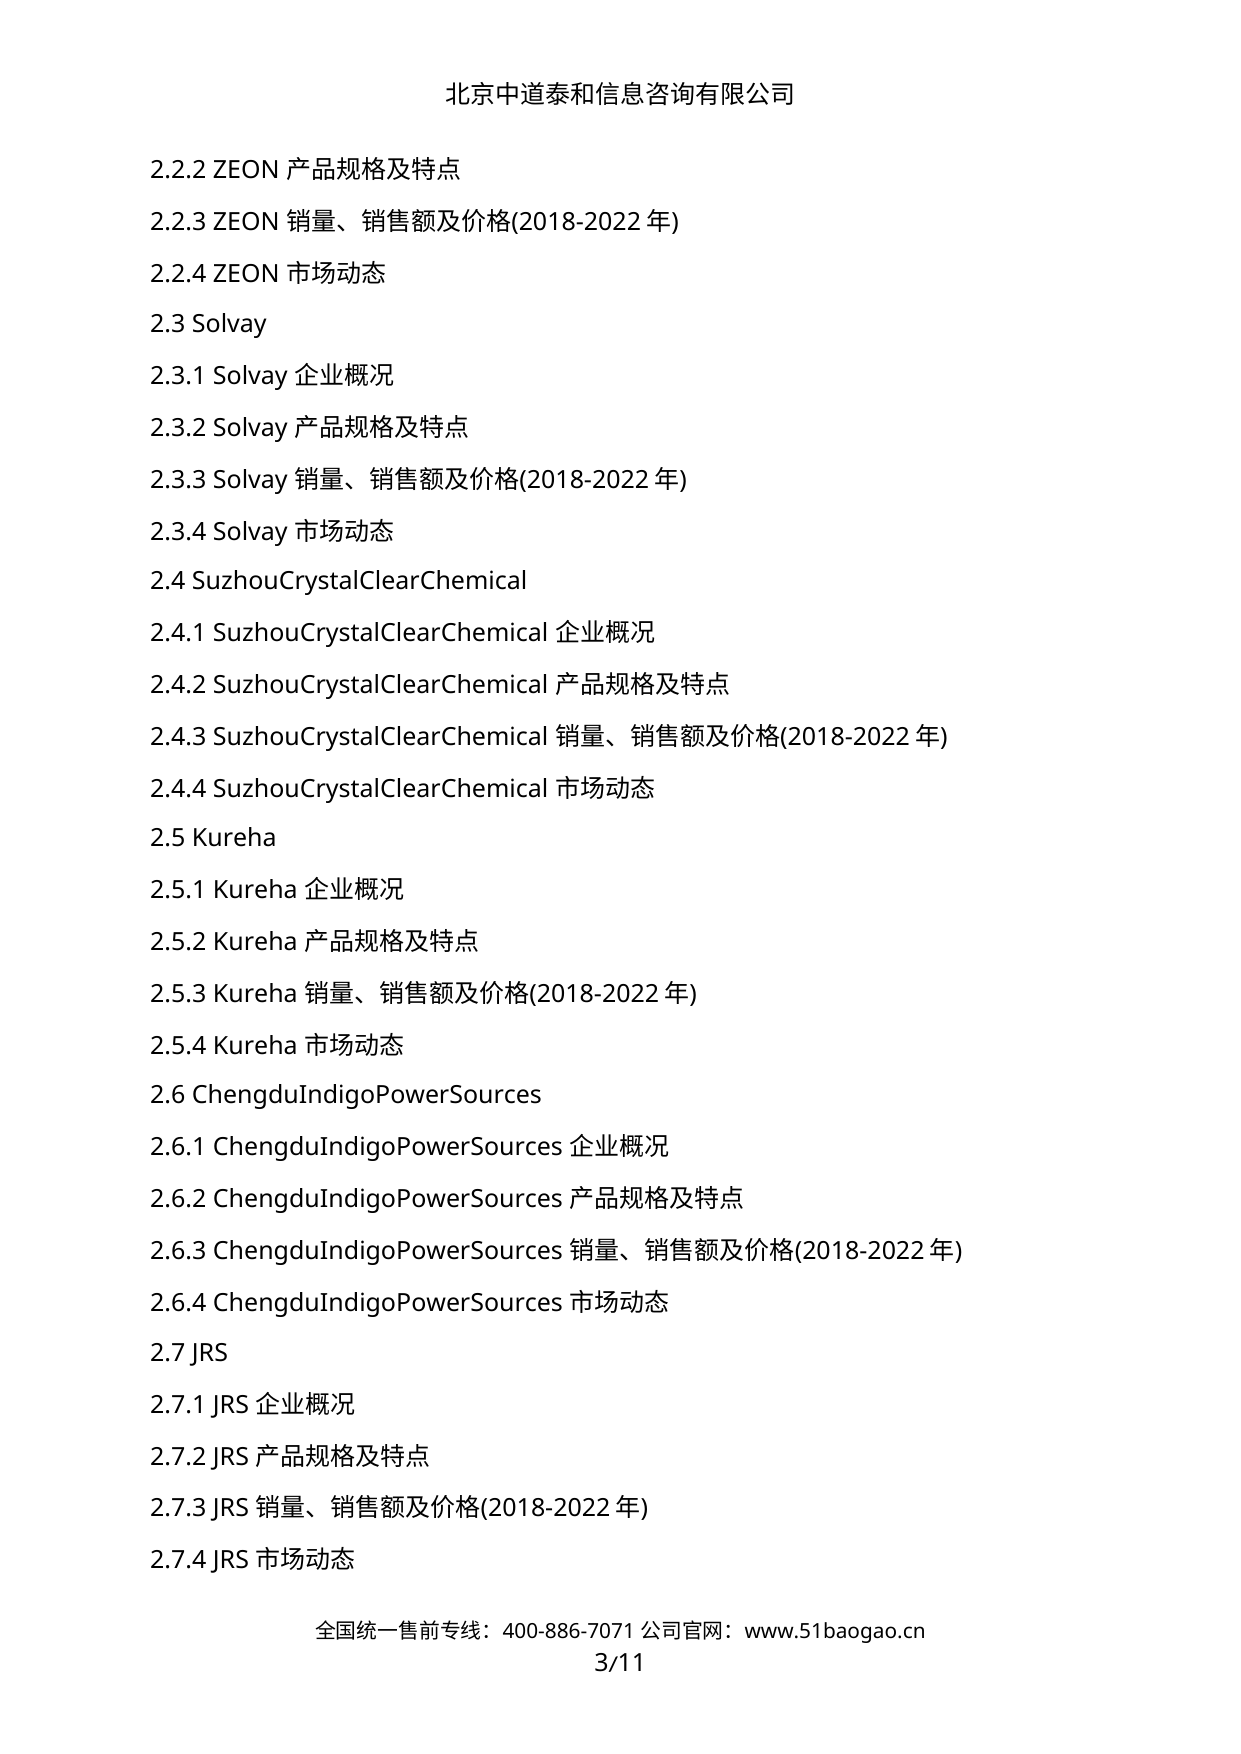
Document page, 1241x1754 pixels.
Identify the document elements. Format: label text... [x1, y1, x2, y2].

text 2.2.2 ZEON 产品规格及特点 [150, 150, 1090, 186]
text 2.7 JRS [150, 1334, 1090, 1368]
text 2.7.1 JRS 企业概况 [150, 1384, 1090, 1420]
text 2.4 SuzhouCrystalClearChemical [150, 563, 1090, 597]
text 2.4.1 SuzhouCrystalClearChemical 企业概况 [150, 612, 1090, 649]
text 2.6.3 ChengduIndigoPowerSources 销量、销售额及价格(2018-2022年) [150, 1231, 1090, 1267]
text 2.6 ChengduIndigoPowerSources [150, 1077, 1090, 1111]
text 2.5 Kureha [150, 820, 1090, 854]
text 2.7.3 JRS 销量、销售额及价格(2018-2022年) [150, 1488, 1090, 1524]
text 2.6.2 ChengduIndigoPowerSources 产品规格及特点 [150, 1179, 1090, 1215]
text 2.4.4 SuzhouCrystalClearChemical 市场动态 [150, 768, 1090, 804]
text 2.3.2 Solvay 产品规格及特点 [150, 407, 1090, 443]
text 2.3 Solvay [150, 306, 1090, 340]
text 2.5.4 Kureha 市场动态 [150, 1025, 1090, 1062]
text 2.7.2 JRS 产品规格及特点 [150, 1436, 1090, 1472]
text 2.3.4 Solvay 市场动态 [150, 511, 1090, 547]
text 2.5.2 Kureha 产品规格及特点 [150, 922, 1090, 958]
text 2.2.3 ZEON 销量、销售额及价格(2018-2022年) [150, 202, 1090, 238]
text 2.6.4 ChengduIndigoPowerSources 市场动态 [150, 1282, 1090, 1319]
text 2.5.3 Kureha 销量、销售额及价格(2018-2022年) [150, 973, 1090, 1010]
text 2.6.1 ChengduIndigoPowerSources 企业概况 [150, 1127, 1090, 1163]
text 2.2.4 ZEON 市场动态 [150, 254, 1090, 290]
text 2.3.3 Solvay 销量、销售额及价格(2018-2022年) [150, 459, 1090, 495]
text 2.7.4 JRS 市场动态 [150, 1540, 1090, 1576]
text 2.3.1 Solvay 企业概况 [150, 355, 1090, 392]
text 2.4.2 SuzhouCrystalClearChemical 产品规格及特点 [150, 664, 1090, 701]
text 2.5.1 Kureha 企业概况 [150, 870, 1090, 906]
text 2.4.3 SuzhouCrystalClearChemical 销量、销售额及价格(2018-2022年) [150, 716, 1090, 752]
